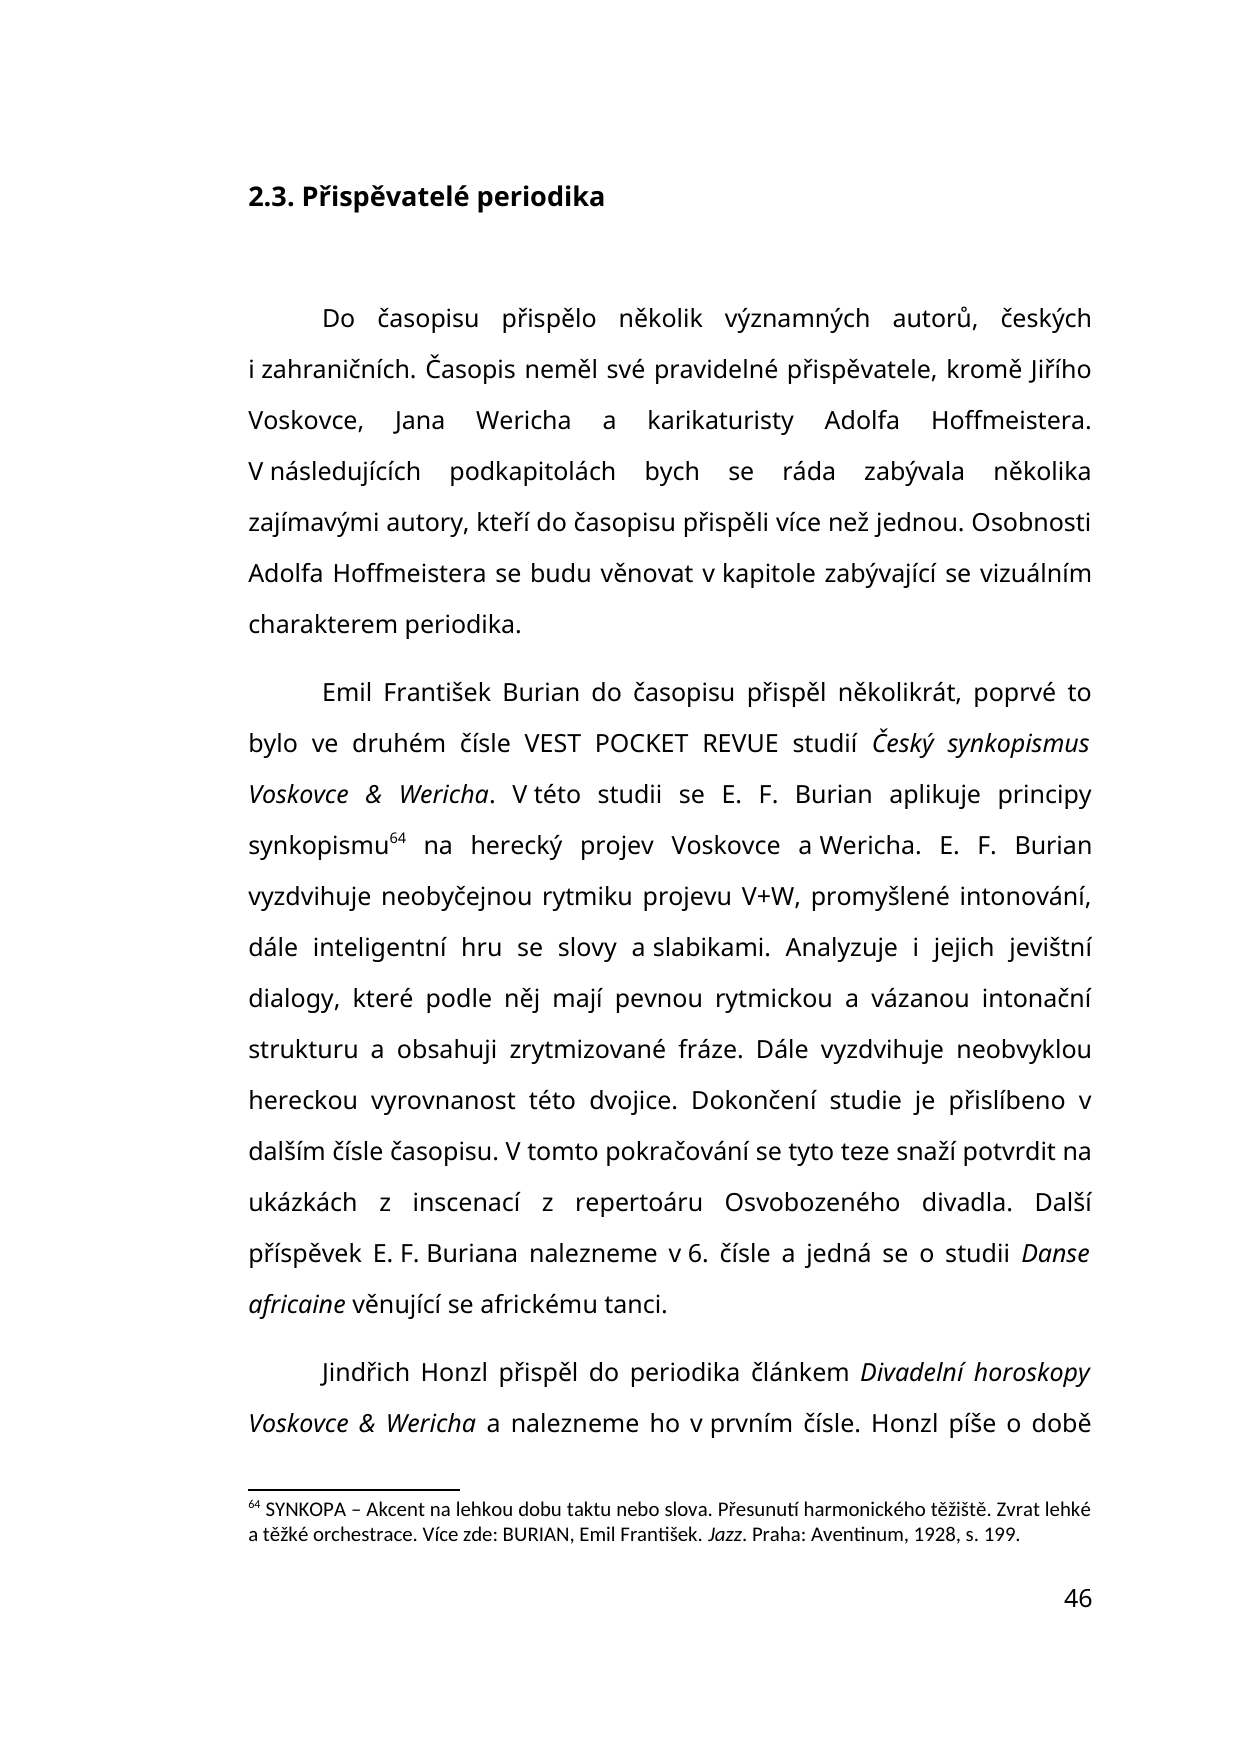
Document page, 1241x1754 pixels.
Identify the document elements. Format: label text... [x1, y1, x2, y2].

text Do časopisu přispělo několik významných autorů, českých i zahraničních. Časopis neměl své pravidelné přispěvatele, kromě Jiřího Voskovce, Jana Wericha a karikaturisty Adolfa Hoffmeistera. V následujících podkapitolách bych se ráda zabývala několika zajímavými autory, kteří do časopisu přispěli více než jednou. Osobnosti Adolfa Hoffmeistera se budu věnovat v kapitole zabývající se vizuálním charakterem periodika. [248, 300, 1092, 641]
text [248, 1354, 1092, 1439]
text Emil František Burian do časopisu přispěl několikrát, poprvé to bylo ve druhém čísle VEST POCKET REVUE studií Český synkopismus Voskovce & Wericha. V této studii se E. F. Burian aplikuje principy synkopismu na herecký projev Voskovce a Wericha. E. F. Burian vyzdvihuje neobyčejnou rytmiku projevu V+W, promyšlené intonování, dále inteligentní hru se slovy a slabikami. Analyzuje i jejich jevištní dialogy, které podle něj mají pevnou rytmickou a vázanou intonační strukturu a obsahuji zrytmizované fráze. Dále vyzdvihuje neobvyklou hereckou vyrovnanost této dvojice. Dokončení studie je přislíbeno v dalším čísle časopisu. V tomto pokračování se tyto teze snaží potvrdit na ukázkách z inscenací z repertoáru Osvobozeného divadla. Další příspěvek E. F. Buriana nalezneme v 6. čísle a jedná se o studii Danse africaine věnující se africkému tanci. [248, 674, 1092, 1321]
subtitle 2.3. Přispěvatelé periodika [248, 177, 1092, 214]
